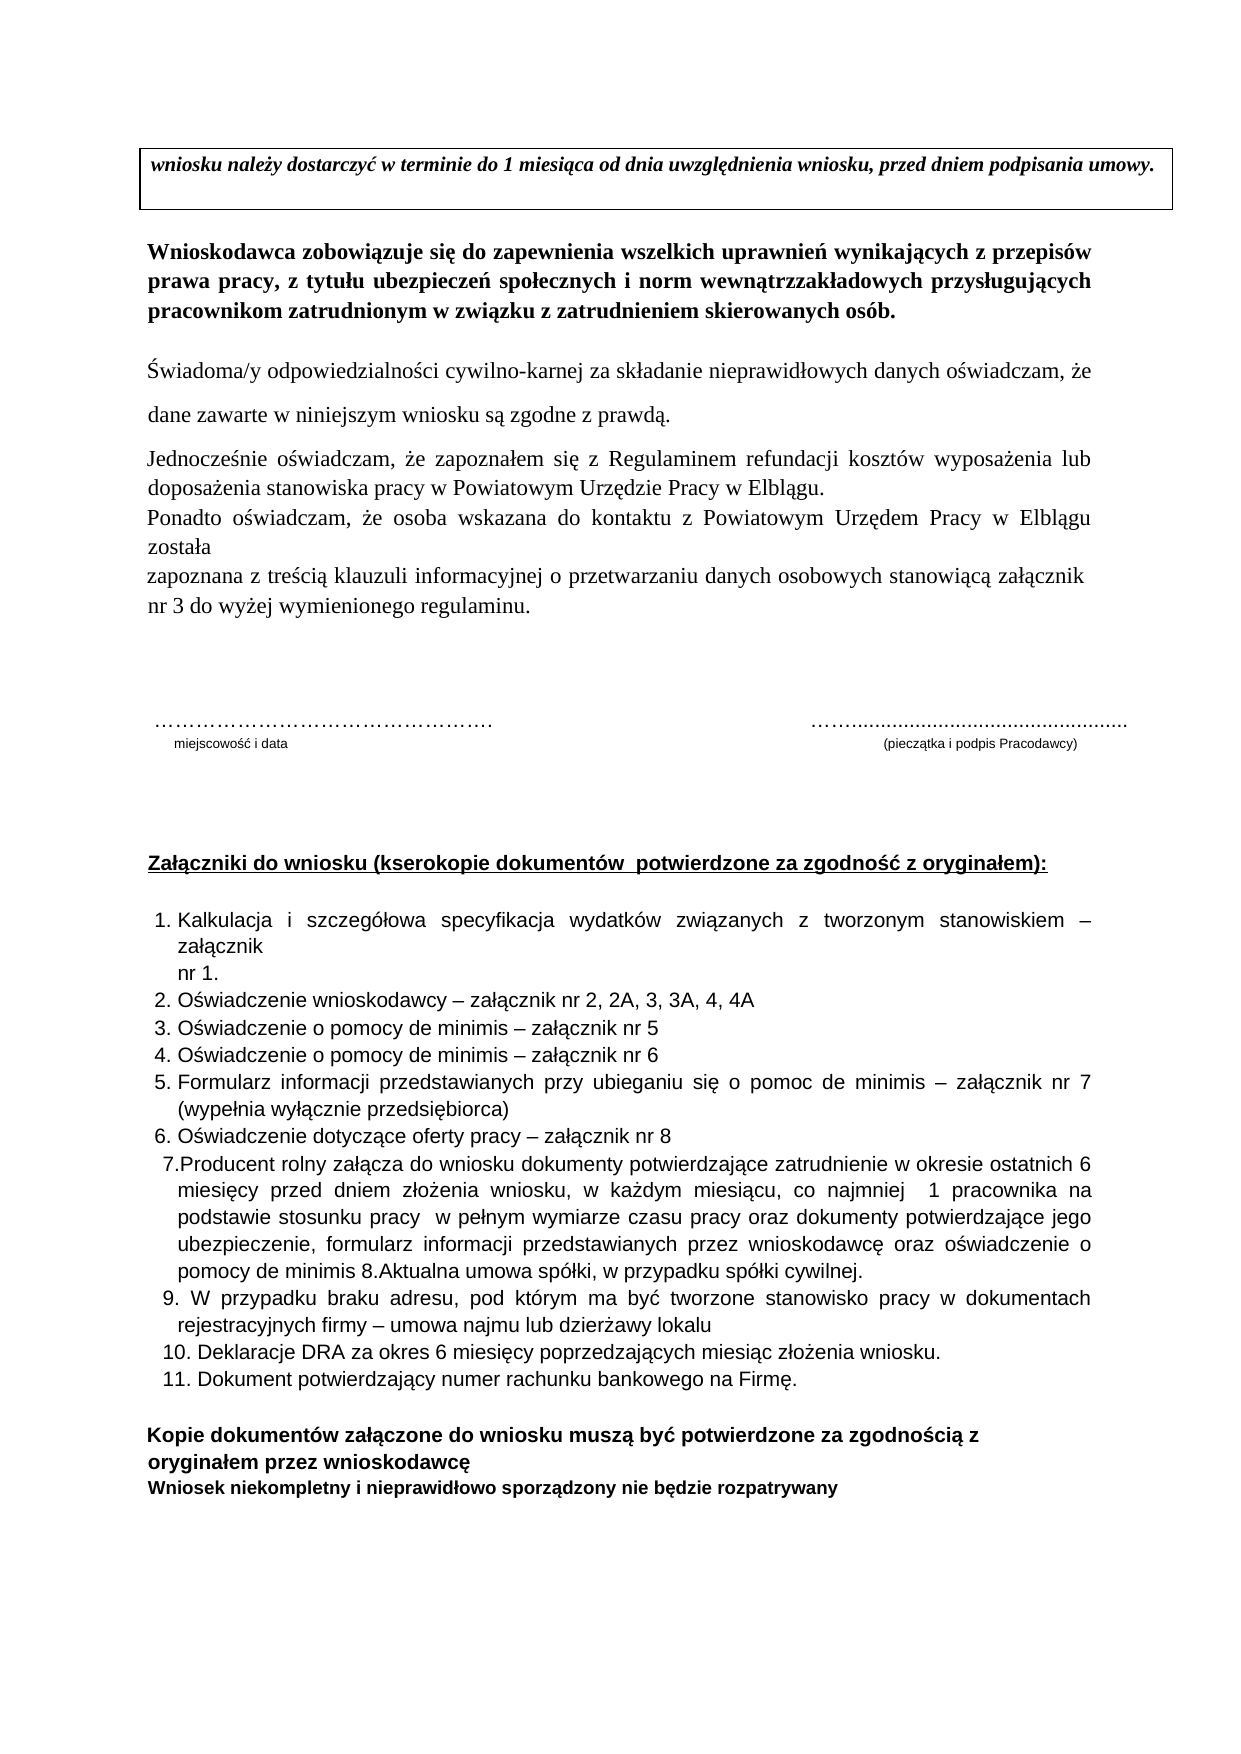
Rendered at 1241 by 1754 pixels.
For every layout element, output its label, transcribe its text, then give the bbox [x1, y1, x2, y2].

text Załączniki do wniosku (kserokopie dokumentów potwierdzone za zgodność z oryginałem): [148, 851, 1093, 875]
list Kalkulacja i szczegółowa specyfikacja wydatków związanych z tworzonym stanowiskiem – załącznik nr 1. [154, 907, 1093, 985]
list Oświadczenie wnioskodawcy – załącznik nr 2, 2A, 3, 3A, 4, 4A [154, 988, 1093, 1012]
list Oświadczenie o pomocy de minimis – załącznik nr 5 [154, 1016, 1093, 1039]
text 7.Producent rolny załącza do wniosku dokumenty potwierdzające zatrudnienie w okresie ostatnich 6 miesięcy przed dniem złożenia wniosku, w każdym miesiącu, co najmniej 1 pracownika na podstawie stosunku pracy w pełnym wymiarze czasu pracy oraz dokumenty potwierdzające jego ubezpieczenie, formularz informacji przedstawianych przez wnioskodawcę oraz oświadczenie o pomocy de minimis 8.Aktualna umowa spółki, w przypadku spółki cywilnej. [162, 1151, 1093, 1282]
text zapoznana z treścią klauzuli informacyjnej o przetwarzaniu danych osobowych stanowiącą załącznik nr 3 do wyżej wymienionego regulaminu. [147, 563, 1093, 618]
text Jednocześnie oświadczam, że zapoznałem się z Regulaminem refundacji kosztów wyposażenia lub doposażenia stanowiska pracy w Powiatowym Urzędzie Pracy w Elblągu. [147, 445, 1093, 500]
text miejscowość i data (pieczątka i podpis Pracodawcy) [148, 735, 1093, 751]
text 11. Dokument potwierdzający numer rachunku bankowego na Firmę. [162, 1367, 1093, 1391]
text 10. Deklaracje DRA za okres 6 miesięcy poprzedzających miesiąc złożenia wniosku. [162, 1340, 1093, 1364]
list Oświadczenie dotyczące oferty pracy – załącznik nr 8 [154, 1124, 1093, 1148]
list Formularz informacji przedstawianych przy ubieganiu się o pomoc de minimis – załącznik nr 7 (wypełnia wyłącznie przedsiębiorca) [154, 1070, 1093, 1121]
text Wniosek niekompletny i nieprawidłowo sporządzony nie będzie rozpatrywany [148, 1477, 1093, 1498]
text Ponadto oświadczam, że osoba wskazana do kontaktu z Powiatowym Urzędem Pracy w Elblągu została [147, 504, 1093, 559]
text 9. W przypadku braku adresu, pod którym ma być tworzone stanowisko pracy w dokumentach rejestracyjnych firmy – umowa najmu lub dzierżawy lokalu [162, 1286, 1093, 1337]
list Oświadczenie o pomocy de minimis – załącznik nr 6 [154, 1043, 1093, 1067]
text Świadoma/y odpowiedzialności cywilno-karnej za składanie nieprawidłowych danych oświadczam, że dane zawarte w niniejszym wniosku są zgodne z prawdą. [147, 357, 1093, 427]
text Wnioskodawca zobowiązuje się do zapewnienia wszelkich uprawnień wynikających z przepisów prawa pracy, z tytułu ubezpieczeń społecznych i norm wewnątrzzakładowych przysługujących pracownikom zatrudnionym w związku z zatrudnieniem skierowanych osób. [147, 238, 1093, 323]
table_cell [141, 149, 1172, 208]
text Kopie dokumentów załączone do wniosku muszą być potwierdzone za zgodnością z oryginałem przez wnioskodawcę [147, 1423, 1093, 1473]
text …………………………………………. ……................................................ [148, 708, 1093, 732]
